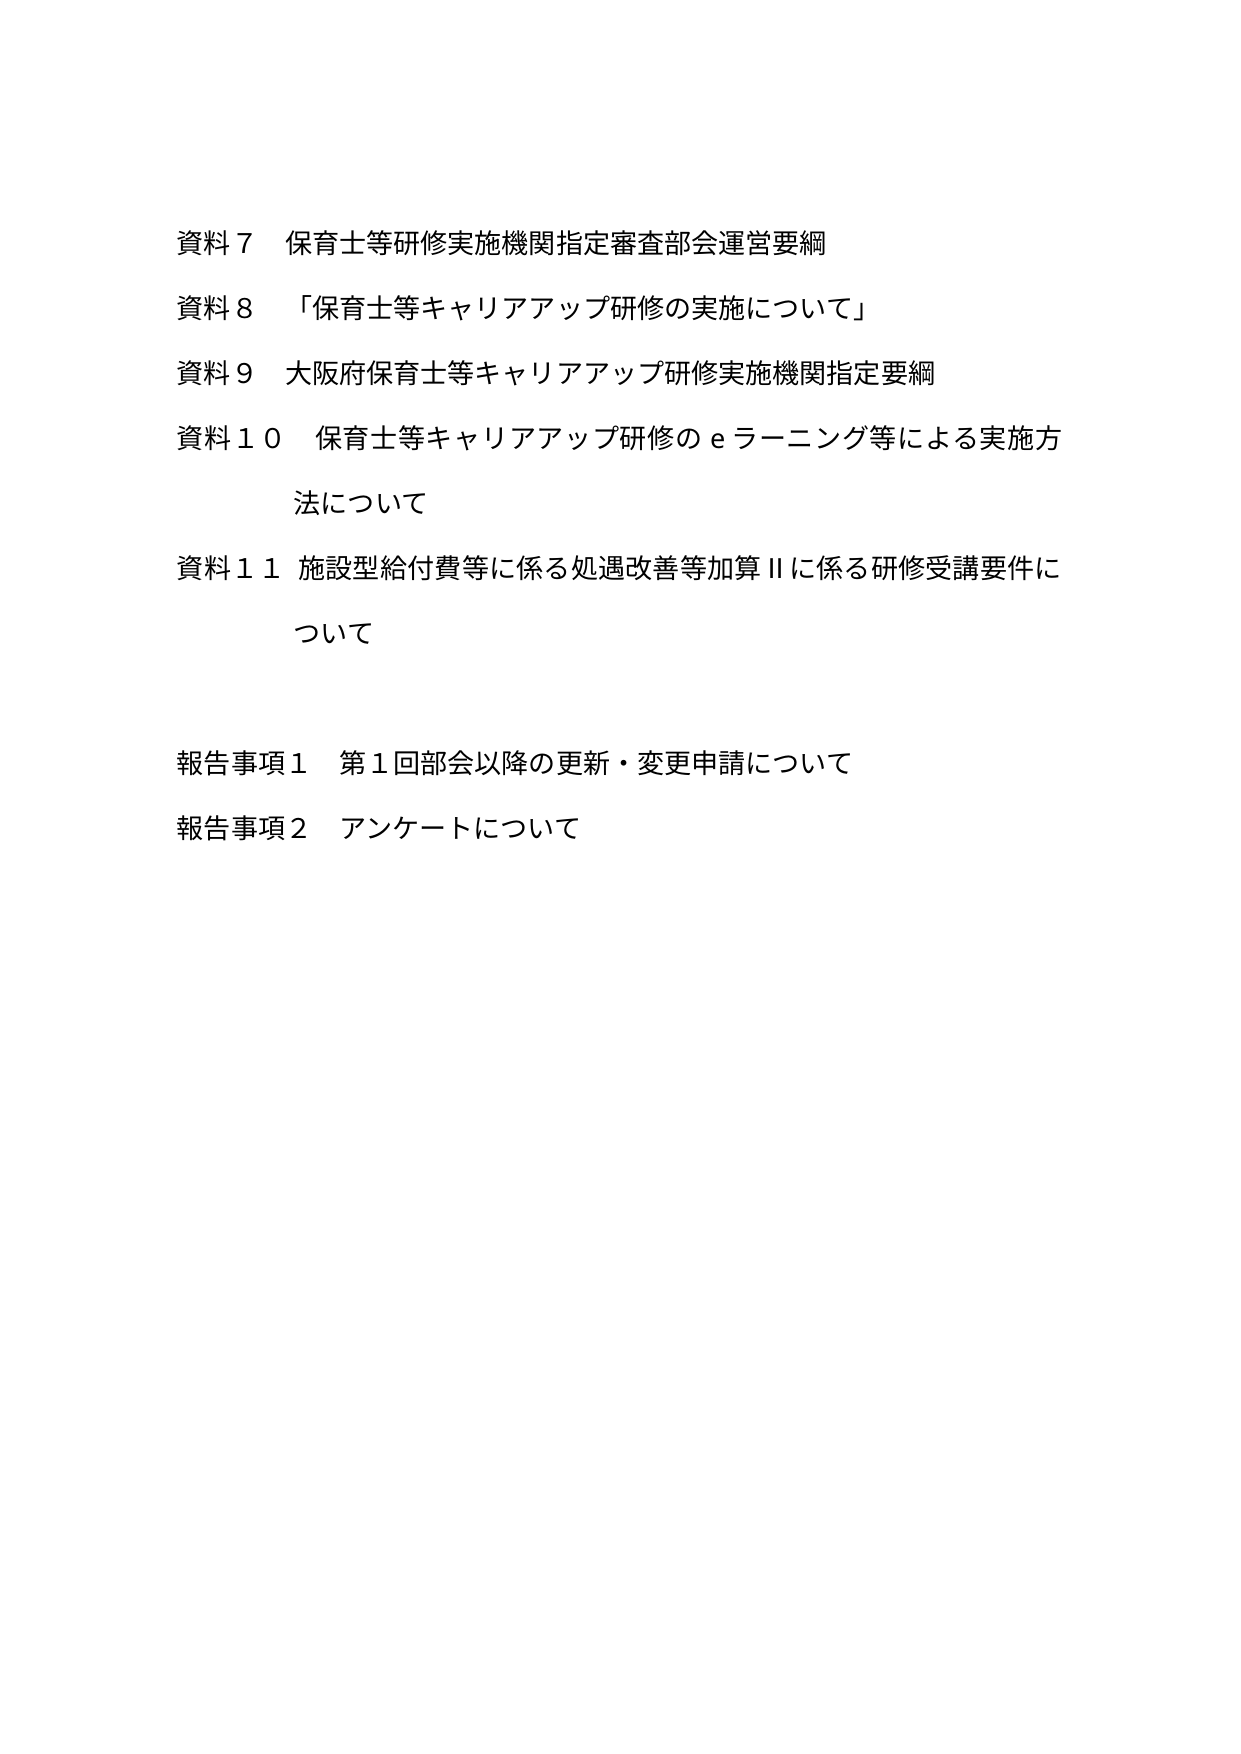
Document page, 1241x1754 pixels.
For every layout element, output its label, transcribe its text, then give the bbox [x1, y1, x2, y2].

text 資料９ 大阪府保育士等キャリアアップ研修実施機関指定要綱 [177, 339, 1063, 404]
text 資料１０ 保育士等キャリアアップ研修のeラーニング等による実施方法について [177, 404, 1063, 534]
text 報告事項１ 第１回部会以降の更新・変更申請について [177, 729, 1063, 794]
text 資料７ 保育士等研修実施機関指定審査部会運営要綱 [177, 209, 1063, 274]
text 資料１１ 施設型給付費等に係る処遇改善等加算Ⅱに係る研修受講要件について [177, 534, 1063, 664]
text 報告事項２ アンケートについて [177, 794, 1063, 859]
text 資料８ 「保育士等キャリアアップ研修の実施について」 [177, 274, 1063, 339]
